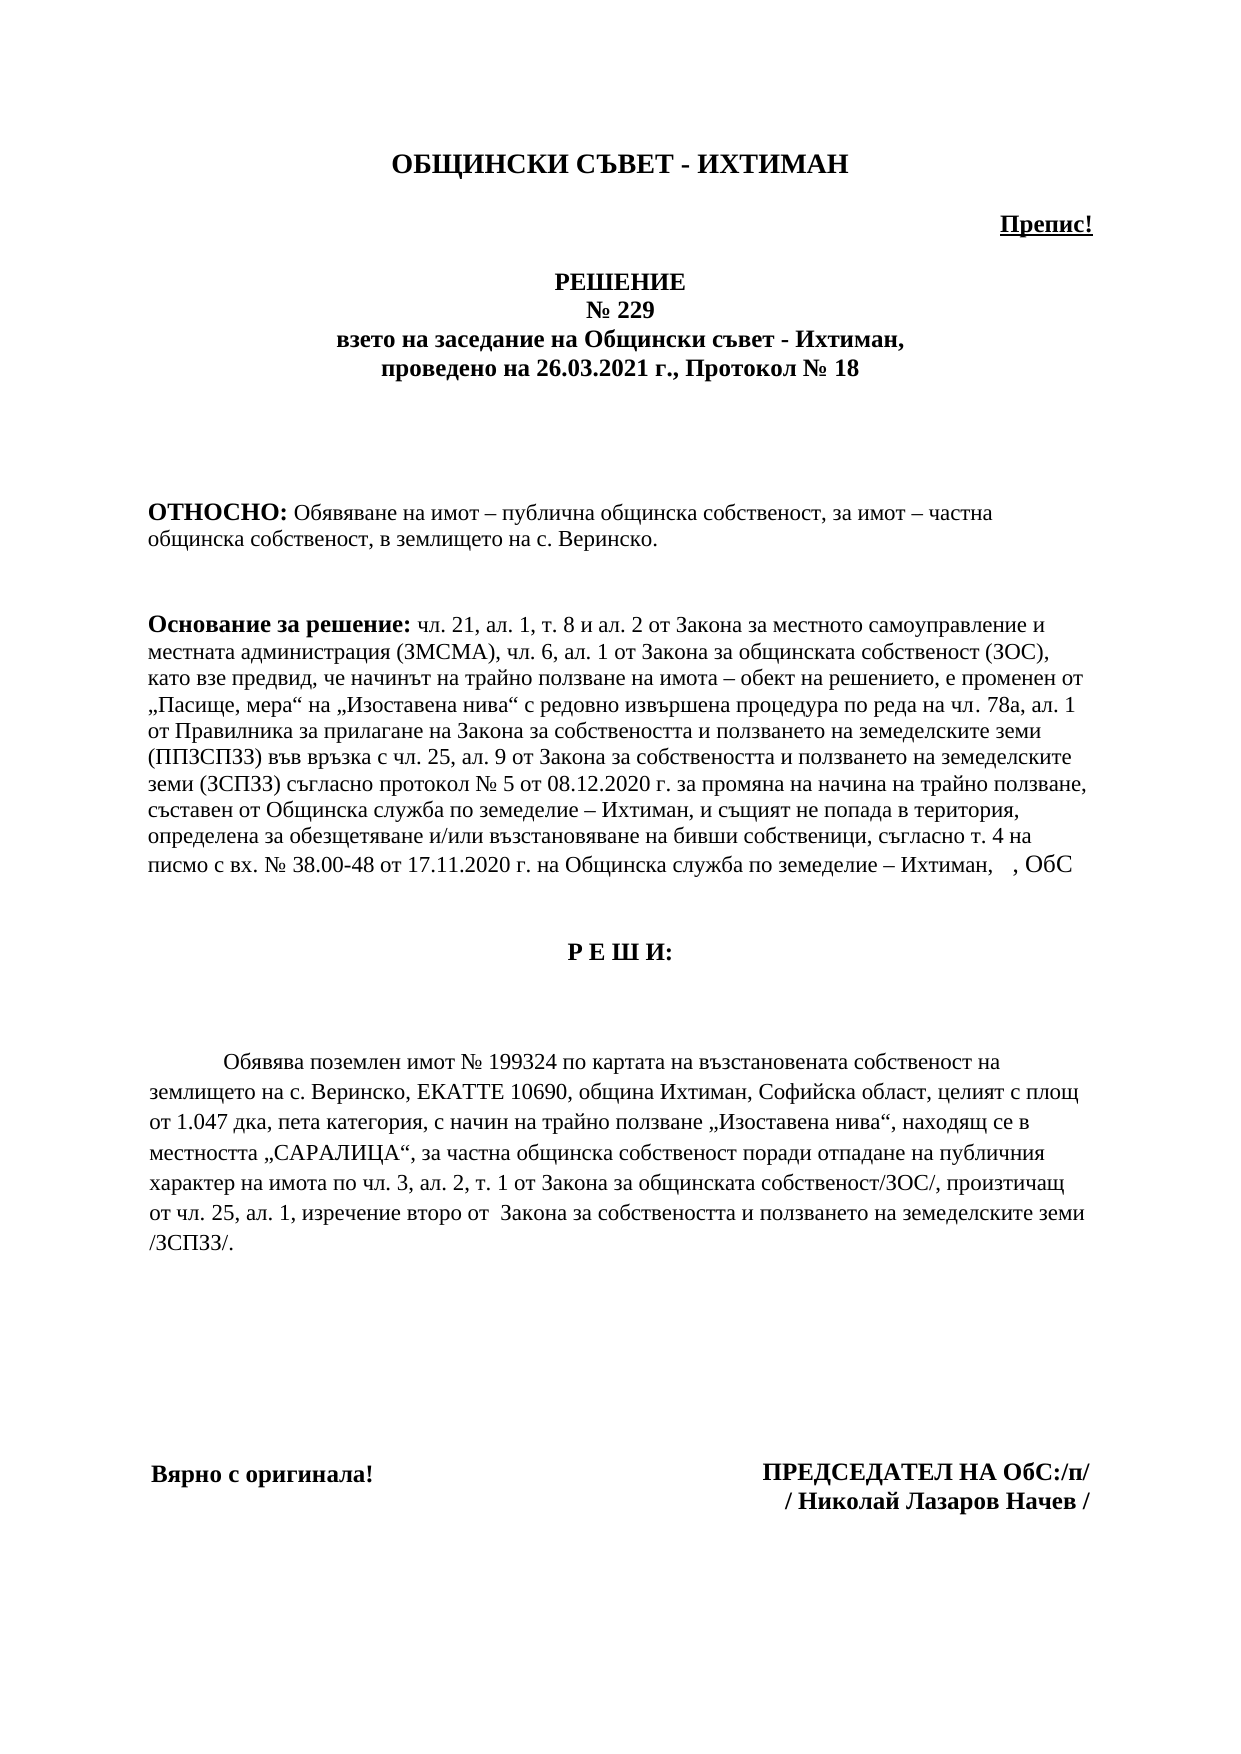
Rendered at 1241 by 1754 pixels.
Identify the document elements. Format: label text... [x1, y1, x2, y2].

text взето на заседание на Общински съвет - Ихтиман, [148, 324, 1093, 353]
text № 229 [148, 295, 1093, 324]
text проведено на 26.03.2021 г., Протокол № 18 [148, 353, 1093, 382]
text РЕШЕНИЕ [148, 267, 1093, 295]
table_header Р Е Ш И: Обявява поземлен имот № 199324 по картата на възстановената собственост на землището на с. Веринско, ЕКАТТЕ 10690, община Ихтиман, Софийска област, целият с площ от 1.047 дка, пета категория, с начин на трайно ползване „Изоставена нива“, находящ се в местността „САРАЛИЦА“, за частна общинска собственост поради отпадане на публичния характер на имота по чл. 3, ал. 2, т. 1 от Закона за общинската собственост/ЗОС/, произтичащ от чл.25, ал. 1, изречение второ от Закона за собствеността и ползването на земеделските земи /ЗСПЗЗ/. [148, 906, 1093, 1454]
text ОТНОСНО: Обявяване на имот – публична общинска собственост, за имот – частна общинска собственост, в землището на с. Веринско. [148, 497, 1093, 552]
table_cell [148, 1454, 1093, 1518]
text Основание за решение: чл. 21, ал. 1, т. 8 и ал. 2 от Закона за местното самоуправление и местната администрация (ЗМСМА), чл. 6, ал. 1 от Закона за общинската собственост (ЗОС), като взе предвид, че начинът на трайно ползване на имота – обект на решението, е променен от „Пасище, мера“ на „Изоставена нива“ с редовно извършена процедура по реда на чл.78а, ал. 1 от Правилника за прилагане на Закона за собствеността и ползването на земеделските земи (ППЗСПЗЗ) във връзка с чл. 25, ал. 9 от Закона за собствеността и ползването на земеделските земи (ЗСПЗЗ) съгласно протокол № 5 от 08.12.2020 г. за промяна на начина на трайно ползване, съставен от Общинска служба по земеделие – Ихтиман, и същият не попада в територия, определена за обезщетяване и/или възстановяване на бивши собственици, съгласно т. 4 на писмо с вх.№38.00-48 от 17.11.2020 г. на Общинска служба по земеделие – Ихтиман, , ОбС [148, 581, 1093, 878]
text Препис! [148, 209, 1093, 238]
subtitle ОБЩИНСКИ СЪВЕТ - Ихтиман [148, 148, 1093, 180]
